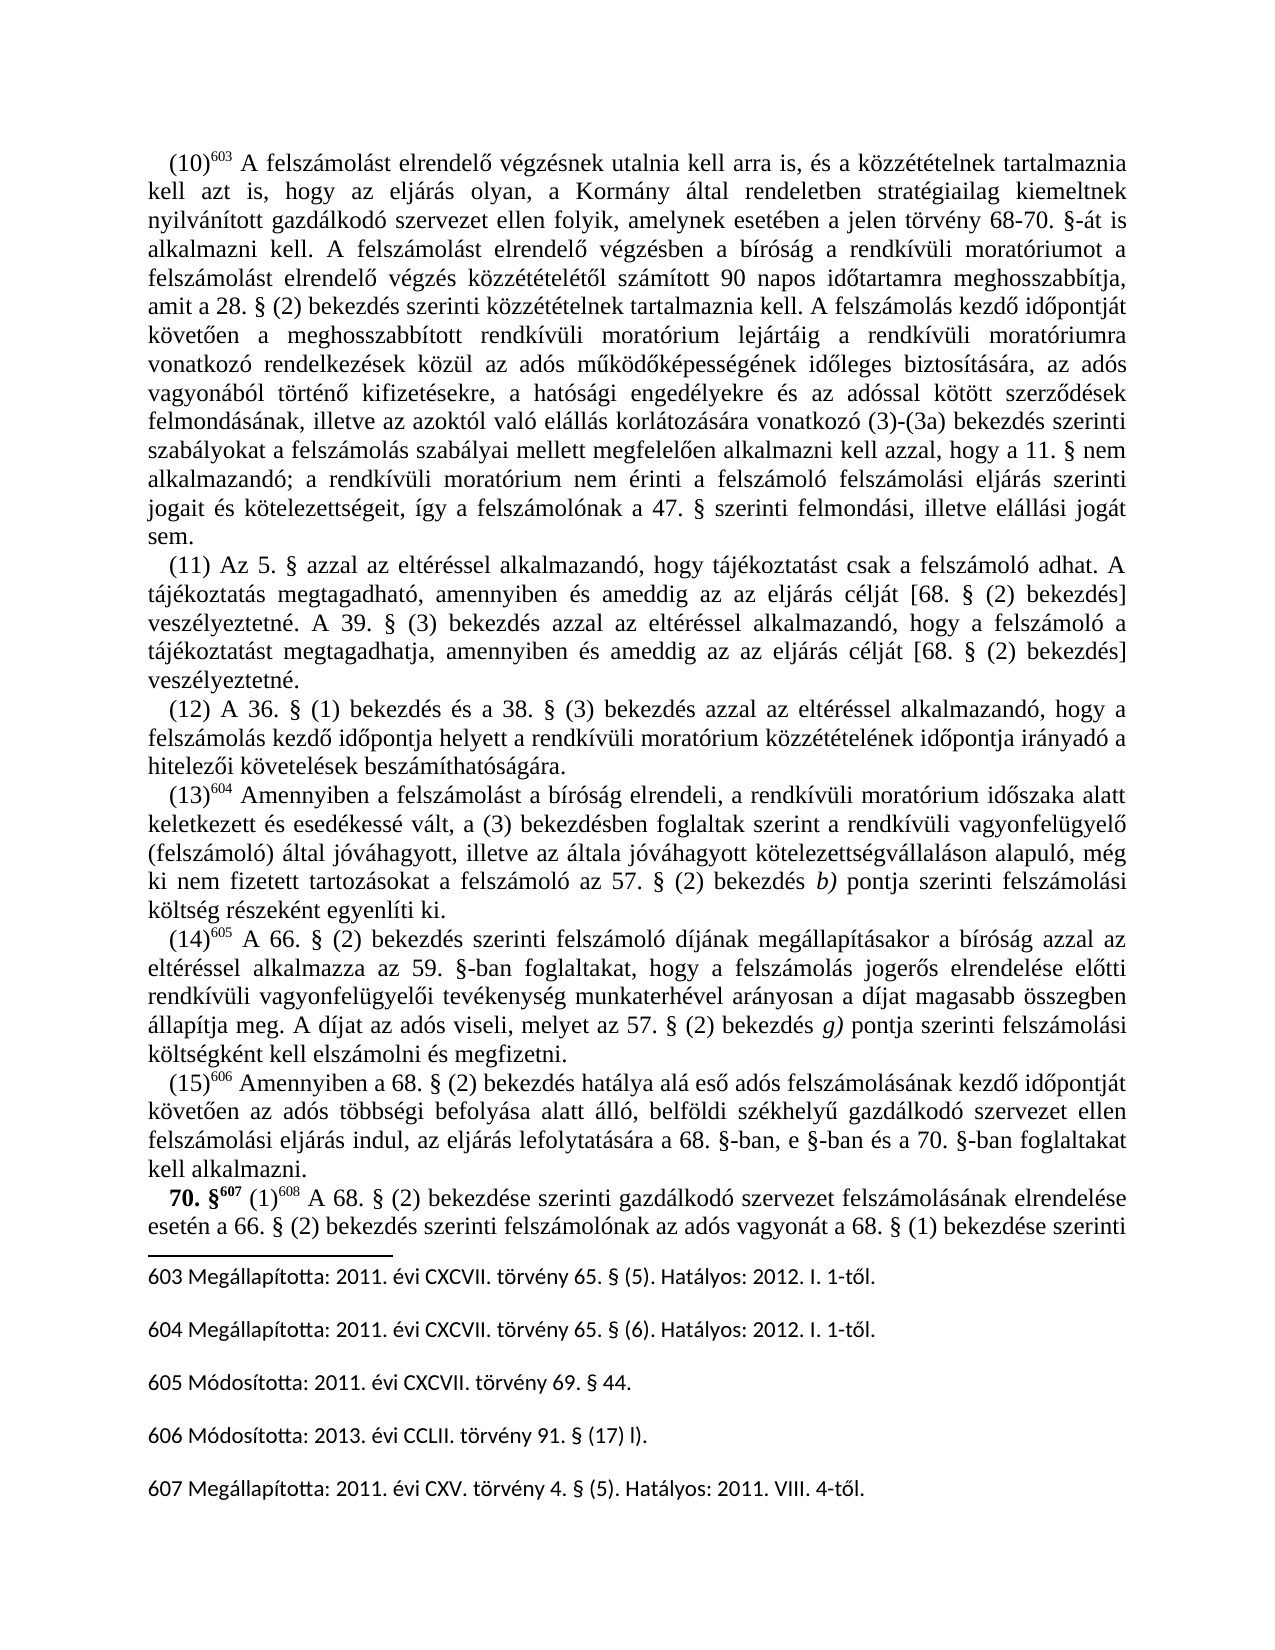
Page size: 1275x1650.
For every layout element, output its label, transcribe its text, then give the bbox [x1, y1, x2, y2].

text (15) Amennyiben a 68. § (2) bekezdés hatálya alá eső adós felszámolásának kezdő időpontját követően az adós többségi befolyása alatt álló, belföldi székhelyű gazdálkodó szervezet ellen felszámolási eljárás indul, az eljárás lefolytatására a 68. §-ban, e §-ban és a 70. §-ban foglaltakat kell alkalmazni. [148, 1068, 1127, 1183]
text (10) A felszámolást elrendelő végzésnek utalnia kell arra is, és a közzétételnek tartalmaznia kell azt is, hogy az eljárás olyan, a Kormány által rendeletben stratégiailag kiemeltnek nyilvánított gazdálkodó szervezet ellen folyik, amelynek esetében a jelen törvény 68-70. §-át is alkalmazni kell. A felszámolást elrendelő végzésben a bíróság a rendkívüli moratóriumot a felszámolást elrendelő végzés közzétételétől számított 90 napos időtartamra meghosszabbítja, amit a 28. § (2) bekezdés szerinti közzétételnek tartalmaznia kell. A felszámolás kezdő időpontját követően a meghosszabbított rendkívüli moratórium lejártáig a rendkívüli moratóriumra vonatkozó rendelkezések közül az adós működőképességének időleges biztosítására, az adós vagyonából történő kifizetésekre, a hatósági engedélyekre és az adóssal kötött szerződések felmondásának, illetve az azoktól való elállás korlátozására vonatkozó (3)-(3a) bekezdés szerinti szabályokat a felszámolás szabályai mellett megfelelően alkalmazni kell azzal, hogy a 11. § nem alkalmazandó; a rendkívüli moratórium nem érinti a felszámoló felszámolási eljárás szerinti jogait és kötelezettségeit, így a felszámolónak a 47. § szerinti felmondási, illetve elállási jogát sem. [148, 148, 1127, 550]
text (13) Amennyiben a felszámolást a bíróság elrendeli, a rendkívüli moratórium időszaka alatt keletkezett és esedékessé vált, a (3) bekezdésben foglaltak szerint a rendkívüli vagyonfelügyelő (felszámoló) által jóváhagyott, illetve az általa jóváhagyott kötelezettségvállaláson alapuló, még ki nem fizetett tartozásokat a felszámoló az 57. § (2) bekezdés b) pontja szerinti felszámolási költség részeként egyenlíti ki. [148, 780, 1127, 924]
text (14) A 66. § (2) bekezdés szerinti felszámoló díjának megállapításakor a bíróság azzal az eltéréssel alkalmazza az 59. §-ban foglaltakat, hogy a felszámolás jogerős elrendelése előtti rendkívüli vagyonfelügyelői tevékenység munkaterhével arányosan a díjat magasabb összegben állapítja meg. A díjat az adós viseli, melyet az 57. § (2) bekezdés g) pontja szerinti felszámolási költségként kell elszámolni és megfizetni. [148, 924, 1127, 1068]
text (11) Az 5. § azzal az eltéréssel alkalmazandó, hogy tájékoztatást csak a felszámoló adhat. A tájékoztatás megtagadható, amennyiben és ameddig az az eljárás célját [68. § (2) bekezdés] veszélyeztetné. A 39. § (3) bekezdés azzal az eltéréssel alkalmazandó, hogy a felszámoló a tájékoztatást megtagadhatja, amennyiben és ameddig az az eljárás célját [68. § (2) bekezdés] veszélyeztetné. [148, 550, 1127, 694]
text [148, 1183, 1127, 1240]
text (12) A 36. § (1) bekezdés és a 38. § (3) bekezdés azzal az eltéréssel alkalmazandó, hogy a felszámolás kezdő időpontja helyett a rendkívüli moratórium közzétételének időpontja irányadó a hitelezői követelések beszámíthatóságára. [148, 694, 1127, 780]
